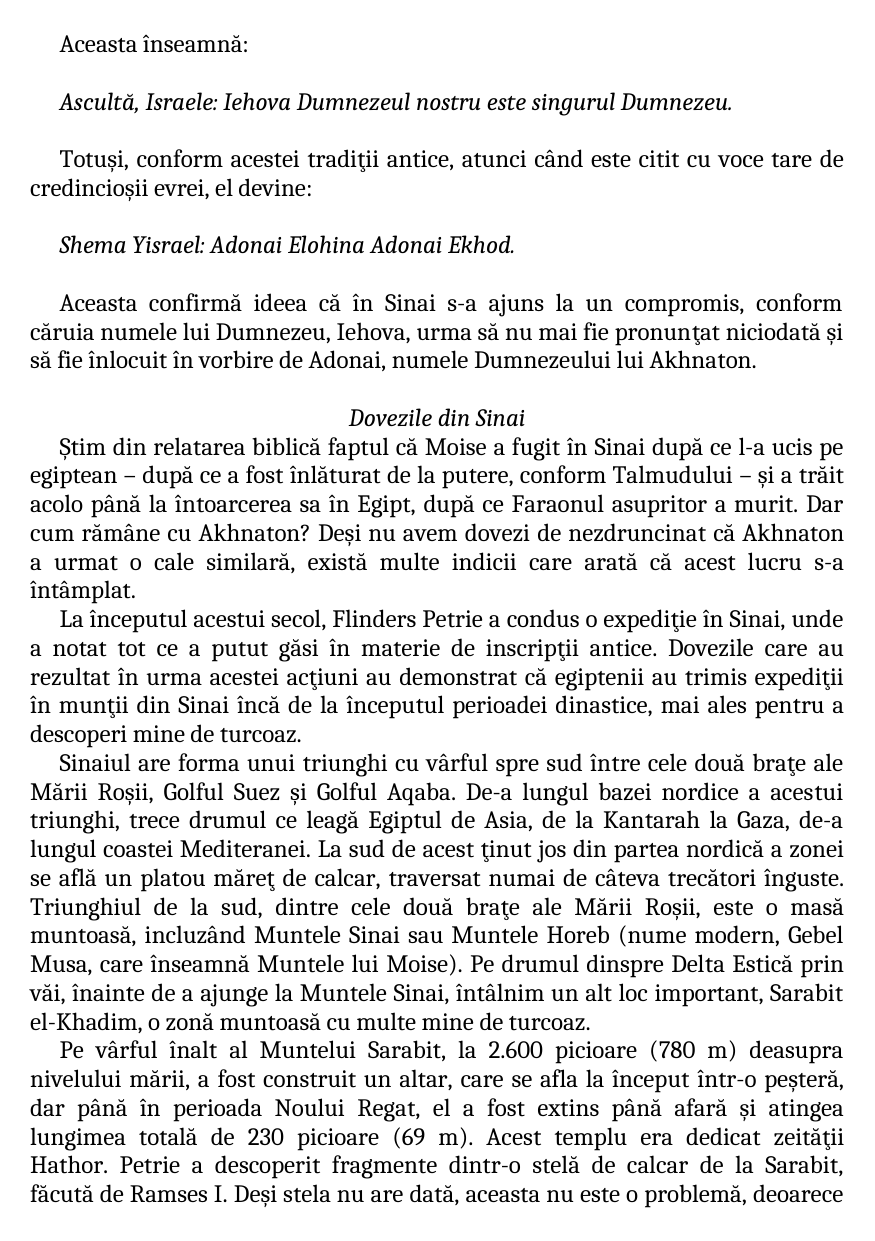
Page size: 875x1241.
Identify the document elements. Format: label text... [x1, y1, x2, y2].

text Aceasta înseamnă: [30, 30, 844, 59]
text Aceasta confirmă ideea că în Sinai s-a ajuns la un compromis, conform căruia numele lui Dumnezeu, Iehova, urma să nu mai fie pronunţat niciodată şi să fie înlocuit în vorbire de Adonai, numele Dumnezeului lui Akhnaton. [30, 289, 844, 375]
text Ştim din relatarea biblică faptul că Moise a fugit în Sinai după ce l-a ucis pe egiptean – după ce a fost înlăturat de la putere, conform Talmudului – şi a trăit acolo până la întoarcerea sa în Egipt, după ce Faraonul asupritor a murit. Dar cum rămâne cu Akhnaton? Deşi nu avem dovezi de nezdruncinat că Akhnaton a urmat o cale similară, există multe indicii care arată că acest lucru s-a întâmplat. [30, 432, 844, 605]
text Dovezile din Sinai [30, 404, 844, 432]
text La începutul acestui secol, Flinders Petrie a condus o expediţie în Sinai, unde a notat tot ce a putut găsi în materie de inscripţii antice. Dovezile care au rezultat în urma acestei acţiuni au demonstrat că egiptenii au trimis expediţii în munţii din Sinai încă de la începutul perioadei dinastice, mai ales pentru a descoperi mine de turcoaz. [30, 605, 844, 749]
text Shema Yisrael: Adonai Elohina Adonai Ekhod. [30, 231, 844, 260]
text Ascultă, Israele: Iehova Dumnezeul nostru este singurul Dumnezeu. [30, 87, 844, 116]
text Totuşi, conform acestei tradiţii antice, atunci când este citit cu voce tare de credincioşii evrei, el devine: [30, 145, 844, 202]
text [30, 1036, 844, 1209]
text Sinaiul are forma unui triunghi cu vârful spre sud între cele două braţe ale Mării Roşii, Golful Suez şi Golful Aqaba. De-a lungul bazei nordice a acestui triunghi, trece drumul ce leagă Egiptul de Asia, de la Kantarah la Gaza, de-a lungul coastei Mediteranei. La sud de acest ţinut jos din partea nordică a zonei se află un platou măreţ de calcar, traversat numai de câteva trecători înguste. Triunghiul de la sud, dintre cele două braţe ale Mării Roşii, este o masă muntoasă, incluzând Muntele Sinai sau Muntele Horeb (nume modern, Gebel Musa, care înseamnă Muntele lui Moise). Pe drumul dinspre Delta Estică prin văi, înainte de a ajunge la Muntele Sinai, întâlnim un alt loc important, Sarabit el-Khadim, o zonă muntoasă cu multe mine de turcoaz. [30, 749, 844, 1036]
